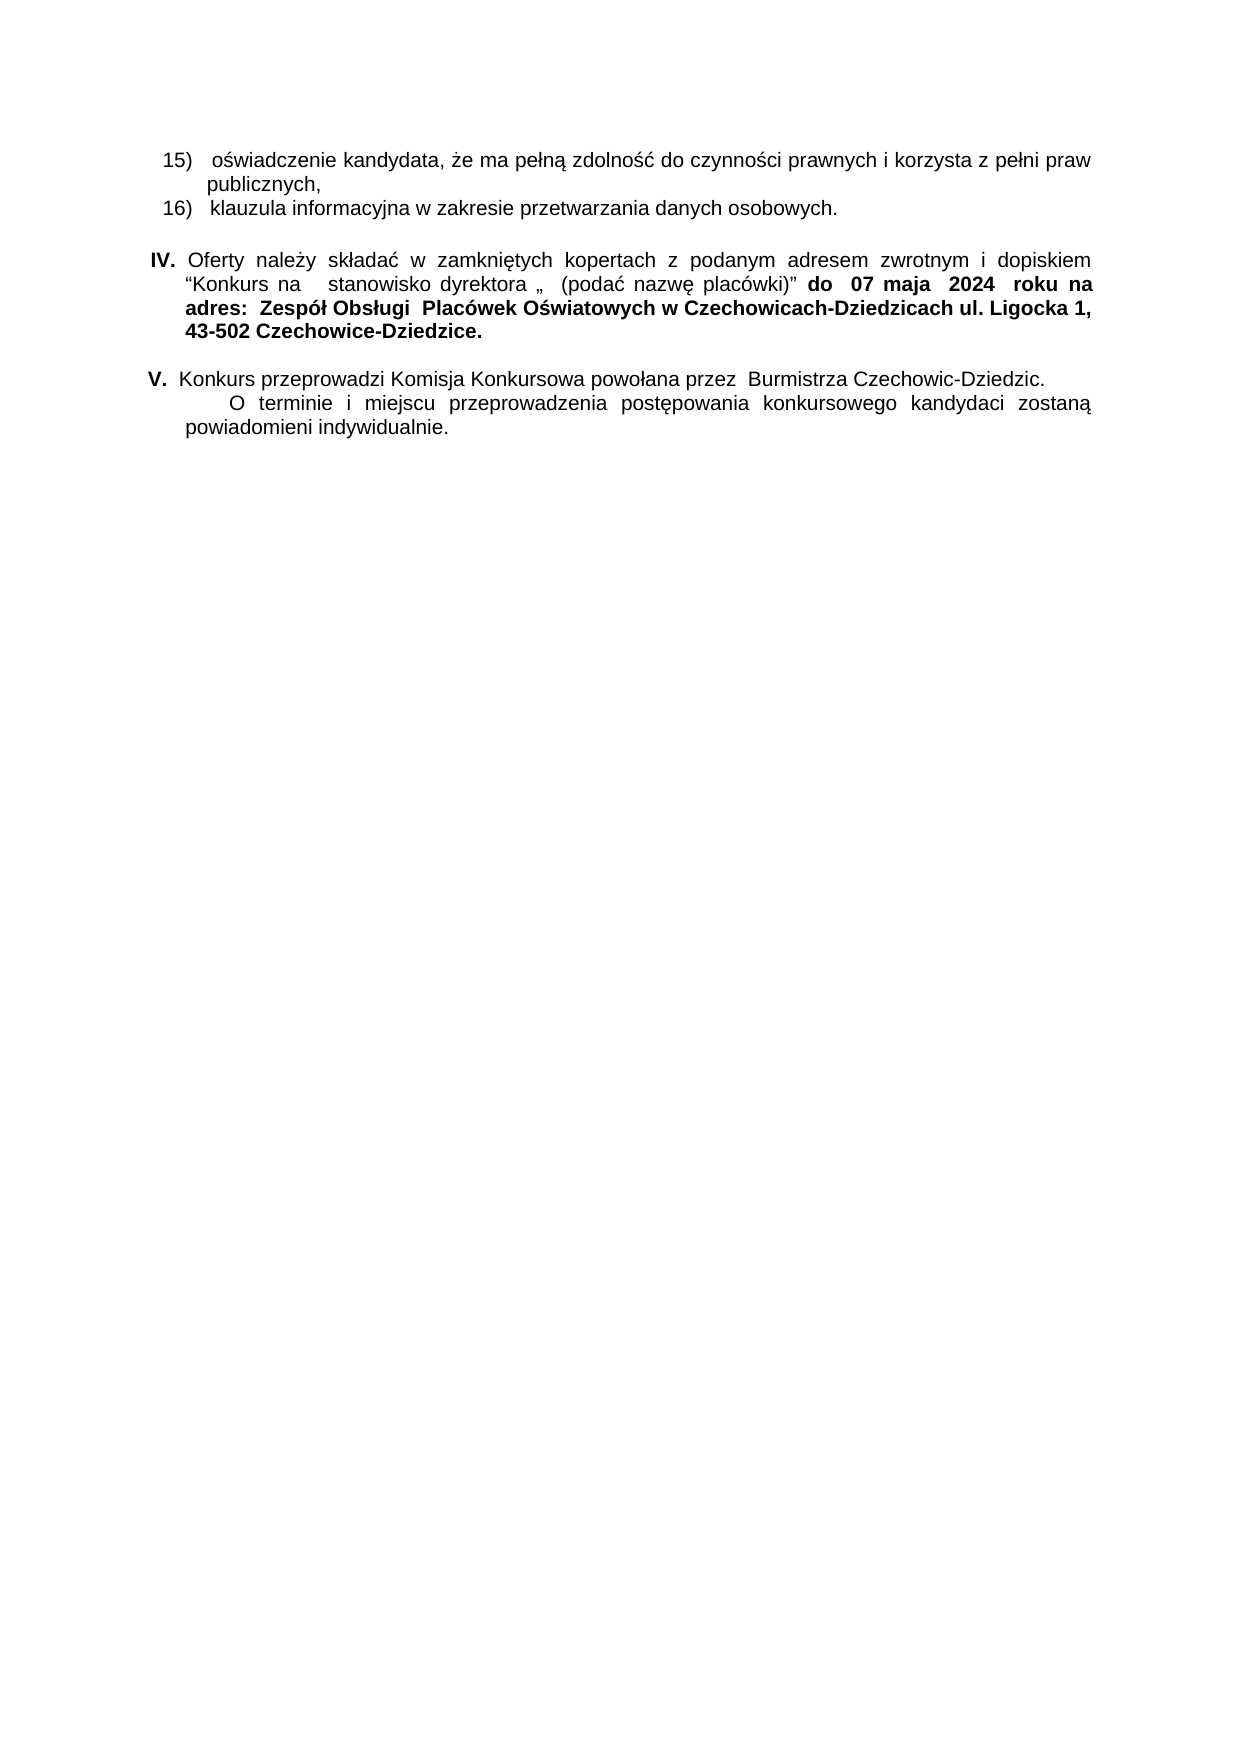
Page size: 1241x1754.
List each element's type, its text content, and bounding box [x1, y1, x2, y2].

text 16) klauzula informacyjna w zakresie przetwarzania danych osobowych. [162, 196, 1093, 219]
text 15) oświadczenie kandydata, że ma pełną zdolność do czynności prawnych i korzysta z pełni praw publicznych, [162, 148, 1093, 196]
text V. Konkurs przeprowadzi Komisja Konkursowa powołana przez Burmistrza Czechowic-Dziedzic. [148, 367, 1093, 391]
text IV. Oferty należy składać w zamkniętych kopertach z podanym adresem zwrotnym i dopiskiem “Konkurs na stanowisko dyrektora „ (podać nazwę placówki)” do 07 maja 2024 roku na adres: Zespół Obsługi Placówek Oświatowych w Czechowicach-Dziedzicach ul. Ligocka 1, 43-502 Czechowice-Dziedzice. [150, 247, 1093, 343]
text O terminie i miejscu przeprowadzenia postępowania konkursowego kandydaci zostaną powiadomieni indywidualnie. [148, 391, 1093, 439]
